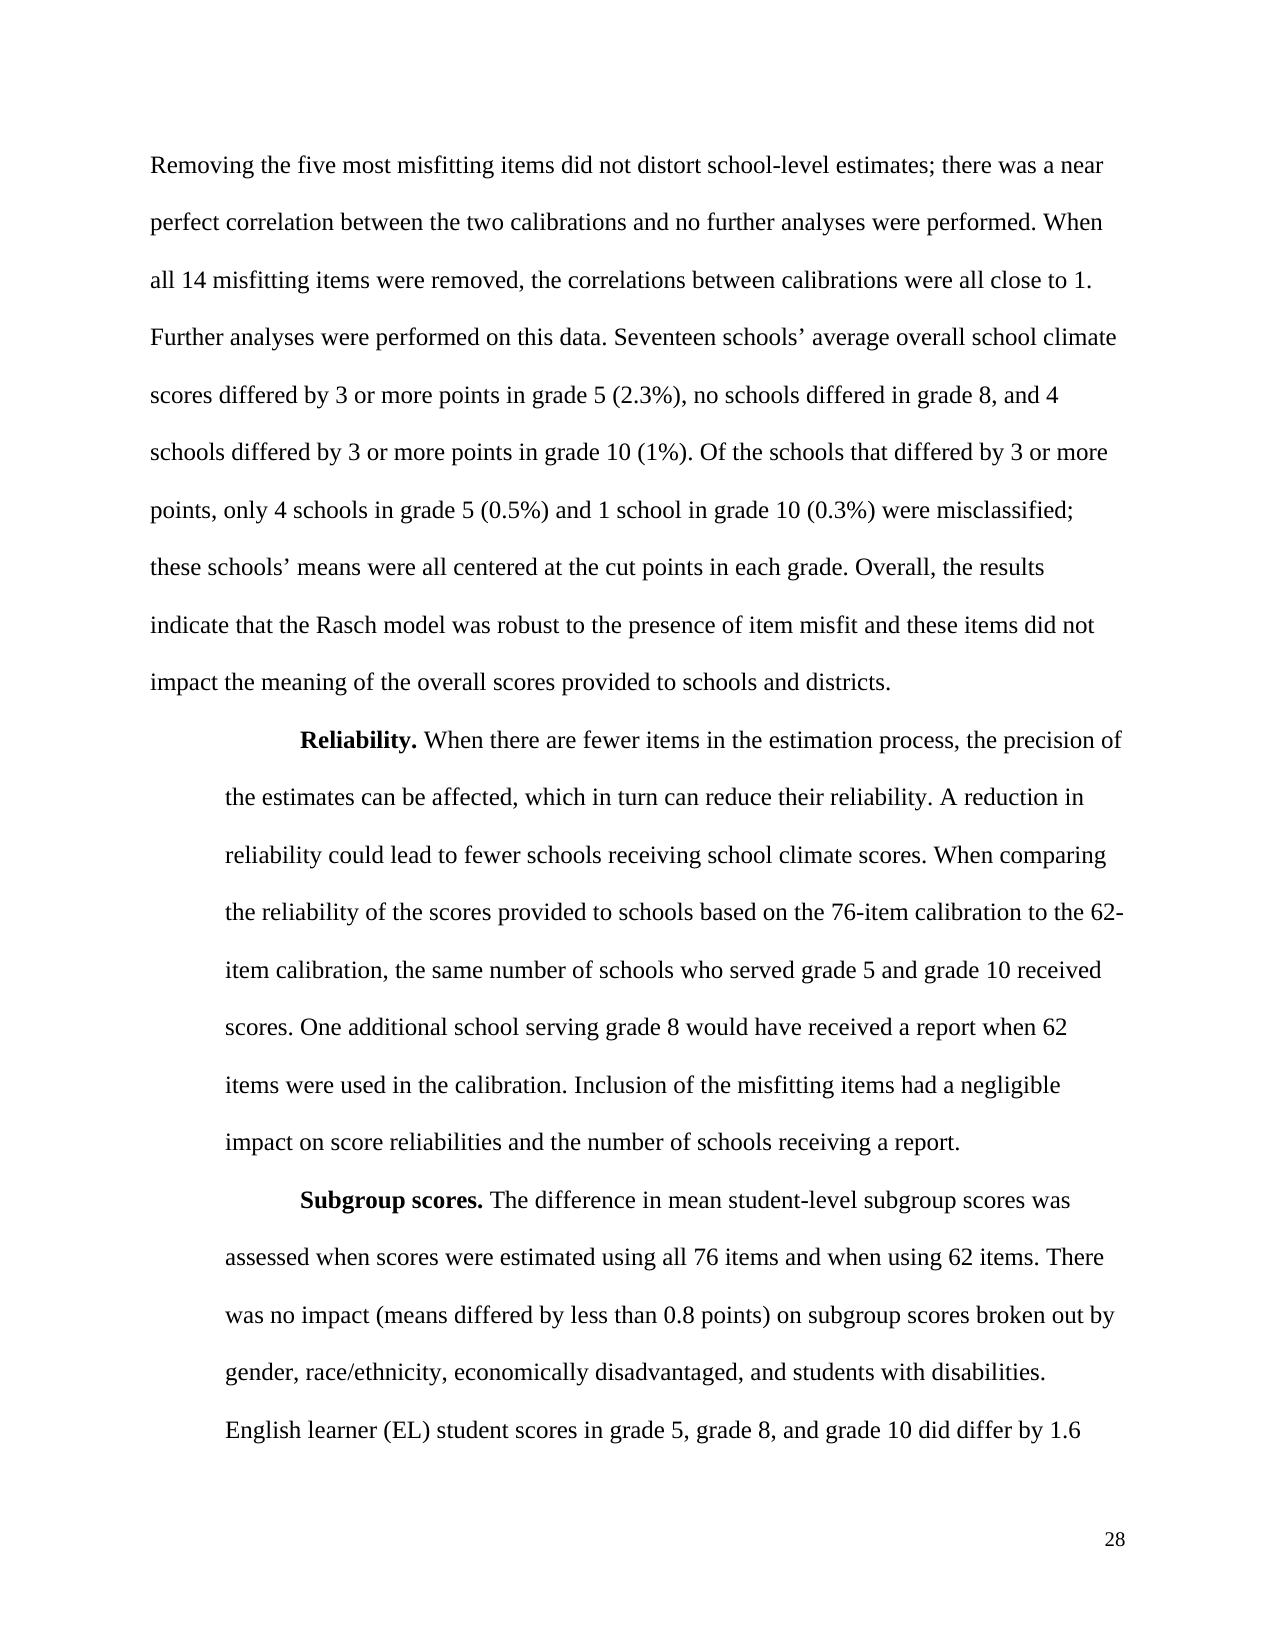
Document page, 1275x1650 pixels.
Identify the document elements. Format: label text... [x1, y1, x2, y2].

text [225, 1185, 1125, 1444]
text Reliability. When there are fewer items in the estimation process, the precision of the estimates can be affected, which in turn can reduce their reliability. A reduction in reliability could lead to fewer schools receiving school climate scores. When comparing the reliability of the scores provided to schools based on the 76-item calibration to the 62-item calibration, the same number of schools who served grade 5 and grade 10 received scores. One additional school serving grade 8 would have received a report when 62 items were used in the calibration. Inclusion of the misfitting items had a negligible impact on score reliabilities and the number of schools receiving a report. [225, 725, 1125, 1156]
text Removing the five most misfitting items did not distort school-level estimates; there was a near perfect correlation between the two calibrations and no further analyses were performed. When all 14 misfitting items were removed, the correlations between calibrations were all close to 1. Further analyses were performed on this data. Seventeen schools’ average overall school climate scores differed by 3 or more points in grade 5 (2.3%), no schools differed in grade 8, and 4 schools differed by 3 or more points in grade 10 (1%). Of the schools that differed by 3 or more points, only 4 schools in grade 5 (0.5%) and 1 school in grade 10 (0.3%) were misclassified; these schools’ means were all centered at the cut points in each grade. Overall, the results indicate that the Rasch model was robust to the presence of item misfit and these items did not impact the meaning of the overall scores provided to schools and districts. [150, 150, 1125, 696]
